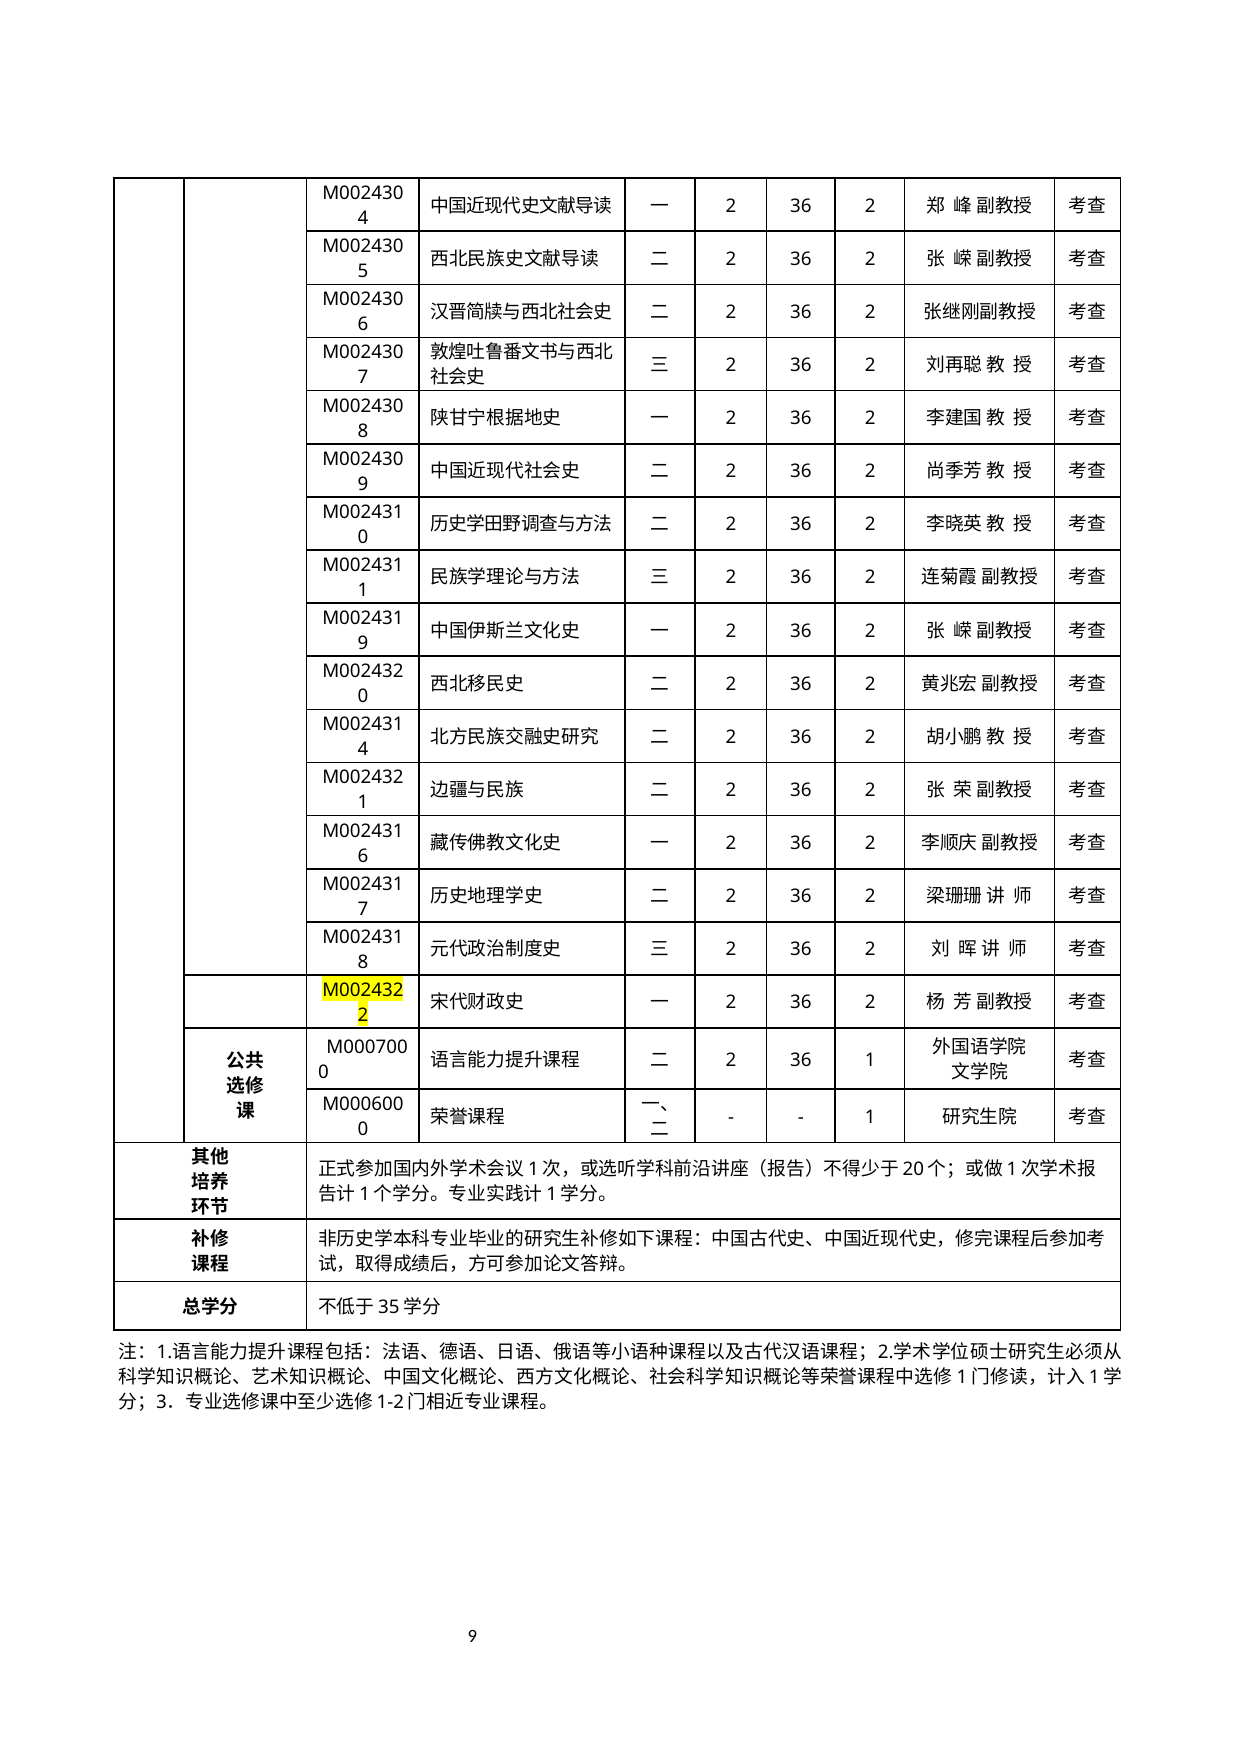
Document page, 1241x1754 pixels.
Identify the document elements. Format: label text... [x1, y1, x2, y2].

table_cell M0024318 [307, 923, 418, 974]
table_cell 张 荣 副教授 [905, 763, 1054, 815]
table_cell 张 嵘 副教授 [905, 604, 1054, 655]
table_cell 宋代财政史 [420, 976, 624, 1027]
table_cell 考查 [1055, 1029, 1120, 1088]
table_cell 二 [626, 710, 694, 762]
table_cell 2 [836, 923, 904, 974]
table_cell - [696, 1090, 766, 1141]
table_cell 考查 [1055, 498, 1120, 549]
table_cell 一 [626, 179, 694, 230]
table_cell 刘 晖 讲 师 [905, 923, 1054, 974]
table_cell 梁珊珊 讲 师 [905, 870, 1054, 921]
table_cell 考查 [1055, 976, 1120, 1027]
table_cell 2 [836, 391, 904, 443]
table_cell 考查 [1055, 816, 1120, 868]
table_cell M0024310 [307, 498, 418, 549]
table_cell 2 [836, 870, 904, 921]
table_cell - [767, 1090, 834, 1141]
table_cell [185, 976, 306, 1027]
table_cell 考查 [1055, 551, 1120, 602]
table_cell 1 [836, 1029, 904, 1088]
table_cell 36 [767, 816, 834, 868]
table_cell M0024307 [307, 338, 418, 390]
table_cell 三 [626, 338, 694, 390]
table_cell 三 [626, 551, 694, 602]
table_cell 2 [836, 232, 904, 283]
table_cell 张 嵘 副教授 [905, 232, 1054, 283]
table_cell M0006000 [307, 1090, 418, 1141]
table_cell 正式参加国内外学术会议1次，或选听学科前沿讲座（报告）不得少于20个；或做1次学术报告计1个学分。专业实践计1学分。 [307, 1143, 1120, 1218]
table_cell 二 [626, 657, 694, 708]
text 注：1.语言能力提升课程包括：法语、德语、日语、俄语等小语种课程以及古代汉语课程；2.学术学位硕士研究生必须从科学知识概论、艺术知识概论、中国文化概论、西方文化概论、社会科学知识概论等荣誉课程中选修1门修读，计入1学分；3．专业选修课中至少选修1-2门相近专业课程。 [118, 1338, 1122, 1413]
table_cell 2 [696, 657, 766, 708]
table_cell 2 [696, 870, 766, 921]
table_cell 考查 [1055, 285, 1120, 337]
table_cell 二 [626, 445, 694, 496]
table_cell 西北移民史 [420, 657, 624, 708]
table_cell 2 [836, 551, 904, 602]
table_cell 其他 培养 环节 [115, 1143, 306, 1218]
table_cell 36 [767, 285, 834, 337]
table_cell 考查 [1055, 604, 1120, 655]
table_cell 36 [767, 763, 834, 815]
table_cell 2 [836, 498, 904, 549]
table_cell 一 [626, 816, 694, 868]
table_cell 二 [626, 763, 694, 815]
table_cell 二 [626, 232, 694, 283]
table_cell 藏传佛教文化史 [420, 816, 624, 868]
table_cell 一 [626, 391, 694, 443]
table_cell 36 [767, 923, 834, 974]
table_cell M0024322 [307, 976, 418, 1027]
table_cell 汉晋简牍与西北社会史 [420, 285, 624, 337]
table_cell 2 [836, 179, 904, 230]
table_cell 研究生院 [905, 1090, 1054, 1141]
table_cell M0024304 [307, 179, 418, 230]
table_cell 考查 [1055, 710, 1120, 762]
table_cell 中国近现代史文献导读 [420, 179, 624, 230]
table_cell 总学分 [115, 1282, 306, 1329]
table_cell 2 [696, 285, 766, 337]
table_cell 36 [767, 338, 834, 390]
table_cell 1 [836, 1090, 904, 1141]
table_cell 2 [836, 604, 904, 655]
table_cell M0024305 [307, 232, 418, 283]
table_cell M0024314 [307, 710, 418, 762]
table_cell 2 [696, 816, 766, 868]
table_cell M0024319 [307, 604, 418, 655]
table_cell 二 [626, 285, 694, 337]
table_cell 2 [696, 179, 766, 230]
table_cell 2 [696, 1029, 766, 1088]
table_cell M0024316 [307, 816, 418, 868]
table_cell 二 [626, 498, 694, 549]
table_cell 2 [836, 816, 904, 868]
table_cell 考查 [1055, 391, 1120, 443]
table_cell 二 [626, 1029, 694, 1088]
table_cell 2 [696, 923, 766, 974]
table_cell 公共 选修 课 [185, 1029, 306, 1141]
table_cell 元代政治制度史 [420, 923, 624, 974]
table_cell 考查 [1055, 763, 1120, 815]
table_cell 2 [836, 285, 904, 337]
table_cell M0024311 [307, 551, 418, 602]
table_cell 历史学田野调查与方法 [420, 498, 624, 549]
table_cell 一 [626, 604, 694, 655]
table_cell 36 [767, 391, 834, 443]
table_cell 36 [767, 870, 834, 921]
table_cell 非历史学本科专业毕业的研究生补修如下课程：中国古代史、中国近现代史，修完课程后参加考试，取得成绩后，方可参加论文答辩。 [307, 1220, 1120, 1281]
table_cell 李顺庆 副教授 [905, 816, 1054, 868]
table_cell 边疆与民族 [420, 763, 624, 815]
table_cell 外国语学院 文学院 [905, 1029, 1054, 1088]
table_cell 一、二 [626, 1090, 694, 1141]
table_cell 36 [767, 604, 834, 655]
table_cell 2 [696, 338, 766, 390]
table_cell 民族学理论与方法 [420, 551, 624, 602]
table_cell M0024308 [307, 391, 418, 443]
table_cell 西北民族史文献导读 [420, 232, 624, 283]
table_cell 敦煌吐鲁番文书与西北社会史 [420, 338, 624, 390]
table_cell 尚季芳 教 授 [905, 445, 1054, 496]
table_cell 36 [767, 1029, 834, 1088]
table_cell 2 [836, 710, 904, 762]
table_cell 2 [836, 338, 904, 390]
table_cell 中国近现代社会史 [420, 445, 624, 496]
table_cell 考查 [1055, 232, 1120, 283]
table_cell 李晓英 教 授 [905, 498, 1054, 549]
table_cell 2 [836, 763, 904, 815]
table_cell 北方民族交融史研究 [420, 710, 624, 762]
table_cell 2 [696, 710, 766, 762]
table_cell 李建国 教 授 [905, 391, 1054, 443]
table_cell M0007000 [307, 1029, 418, 1088]
table_cell M0024306 [307, 285, 418, 337]
table_cell 2 [696, 232, 766, 283]
table_cell M0024321 [307, 763, 418, 815]
table_cell M0024320 [307, 657, 418, 708]
table_cell 历史地理学史 [420, 870, 624, 921]
table_cell 考查 [1055, 338, 1120, 390]
table_cell 补修 课程 [115, 1220, 306, 1281]
table_cell 2 [696, 976, 766, 1027]
table_cell 考查 [1055, 657, 1120, 708]
table_cell 36 [767, 710, 834, 762]
table_cell 连菊霞 副教授 [905, 551, 1054, 602]
table_cell 陕甘宁根据地史 [420, 391, 624, 443]
table_cell 一 [626, 976, 694, 1027]
table_cell 张继刚副教授 [905, 285, 1054, 337]
table_cell 2 [836, 445, 904, 496]
table_cell 二 [626, 870, 694, 921]
table_cell 考查 [1055, 1090, 1120, 1141]
table_cell 语言能力提升课程 [420, 1029, 624, 1088]
table_cell 2 [696, 445, 766, 496]
table_cell 荣誉课程 [420, 1090, 624, 1141]
table_cell 2 [696, 551, 766, 602]
table_cell 36 [767, 498, 834, 549]
table_cell 考查 [1055, 923, 1120, 974]
table_cell M0024309 [307, 445, 418, 496]
table_cell 36 [767, 445, 834, 496]
table_cell 不低于35学分 [307, 1282, 1120, 1329]
table_cell M0024317 [307, 870, 418, 921]
table_cell 2 [696, 391, 766, 443]
table_cell 36 [767, 232, 834, 283]
table_cell 三 [626, 923, 694, 974]
table_cell 中国伊斯兰文化史 [420, 604, 624, 655]
table_cell 考查 [1055, 870, 1120, 921]
table_cell 杨 芳 副教授 [905, 976, 1054, 1027]
table_cell 刘再聪 教 授 [905, 338, 1054, 390]
table_cell 2 [836, 976, 904, 1027]
table_cell 2 [836, 657, 904, 708]
table_cell 2 [696, 763, 766, 815]
table_cell 胡小鹏 教 授 [905, 710, 1054, 762]
table_cell 36 [767, 551, 834, 602]
table_cell 考查 [1055, 445, 1120, 496]
table_cell 36 [767, 179, 834, 230]
table_cell 36 [767, 976, 834, 1027]
table_cell 2 [696, 498, 766, 549]
table_cell 考查 [1055, 179, 1120, 230]
table_cell 郑 峰 副教授 [905, 179, 1054, 230]
table_cell 2 [696, 604, 766, 655]
table_cell 36 [767, 657, 834, 708]
table_cell 黄兆宏 副教授 [905, 657, 1054, 708]
